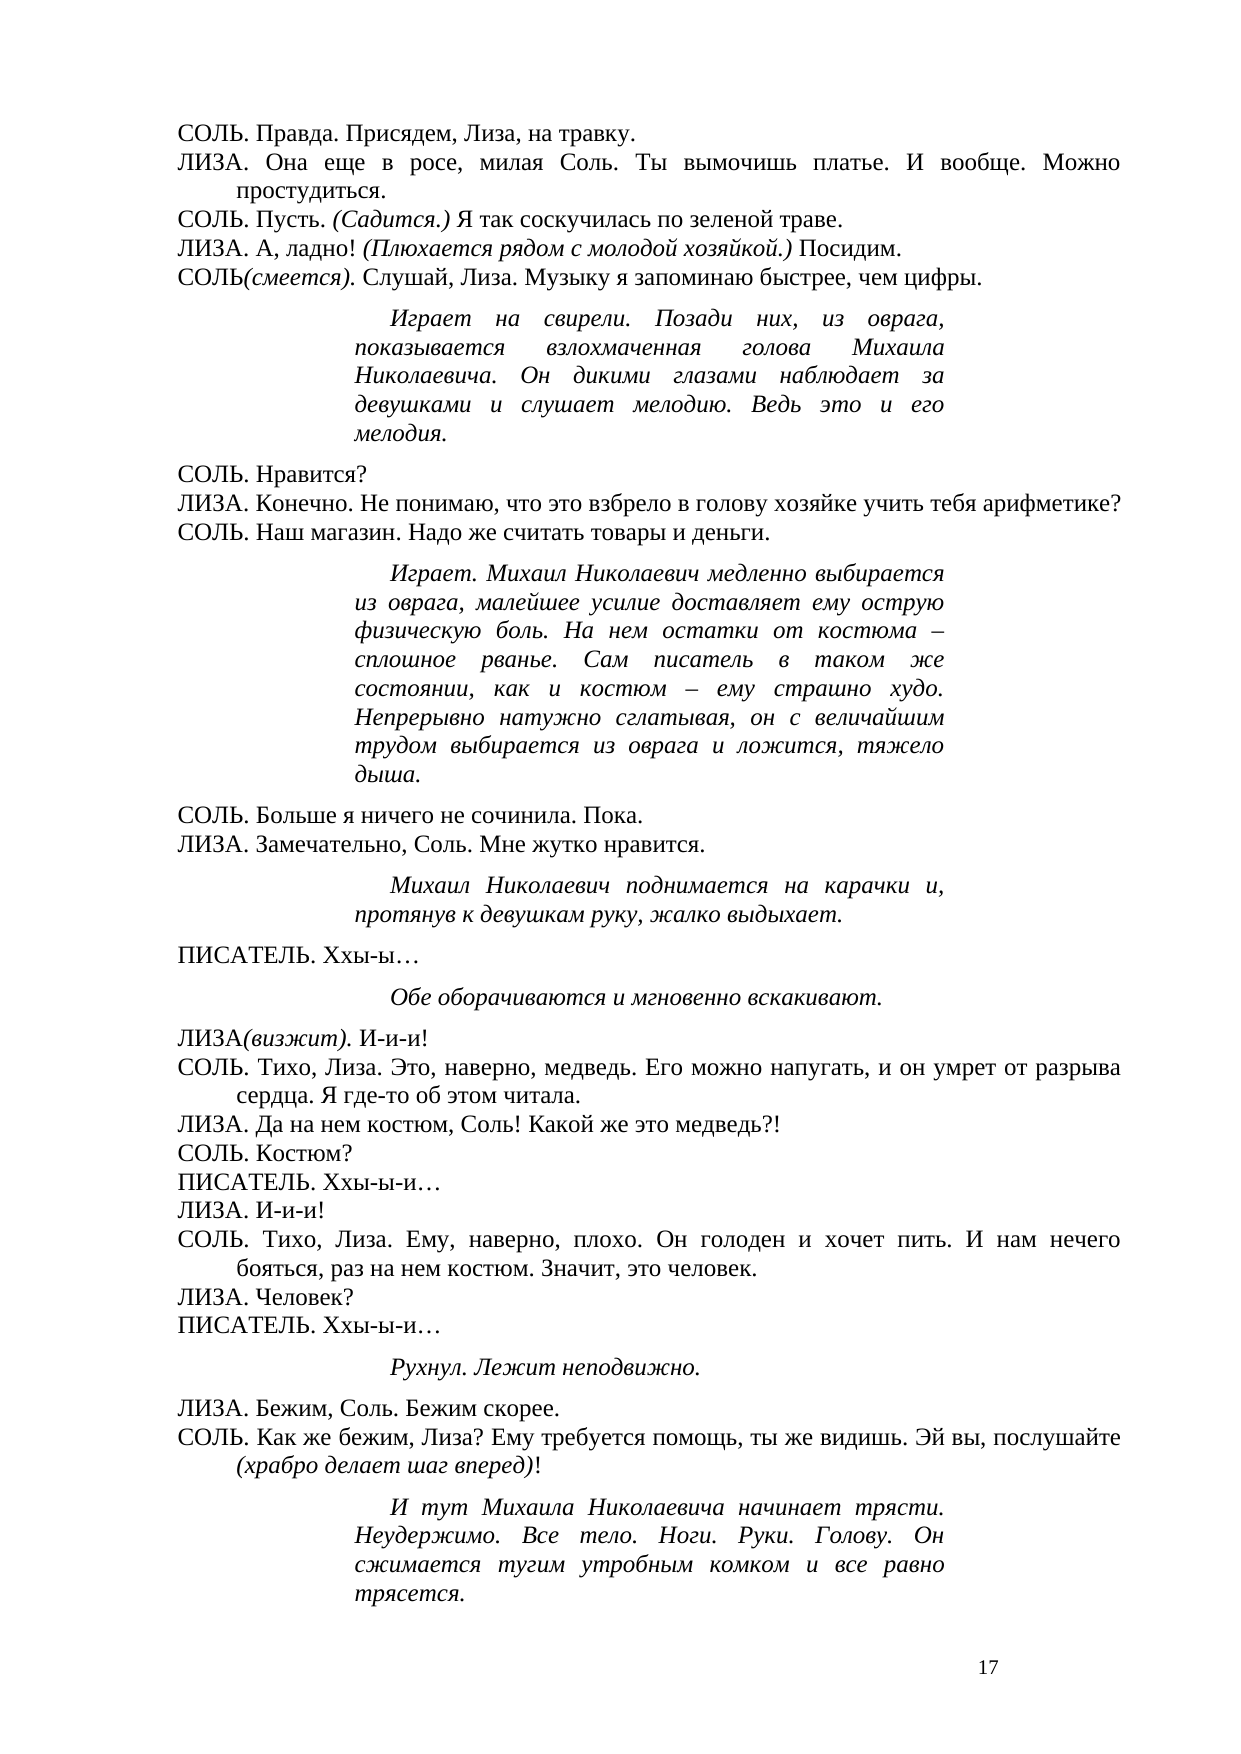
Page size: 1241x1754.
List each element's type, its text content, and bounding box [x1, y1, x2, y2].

text ЛИЗА. Человек? [177, 1282, 1122, 1311]
text СОЛЬ. Пусть. (Садится.) Я так соскучилась по зеленой траве. [177, 204, 1122, 233]
text СОЛЬ. Правда. Присядем, Лиза, на травку. [177, 118, 1122, 147]
text ЛИЗА. Она еще в росе, милая Соль. Ты вымочишь платье. И вообще. Можно простудиться. [177, 147, 1122, 204]
text СОЛЬ. Наш магазин. Надо же считать товары и деньги. [177, 517, 1122, 546]
text СОЛЬ. Тихо, Лиза. Это, наверно, медведь. Его можно напугать, и он умрет от разрыва сердца. Я где-то об этом читала. [177, 1052, 1122, 1109]
text ЛИЗА. А, ладно! (Плюхается рядом с молодой хозяйкой.) Посидим. [177, 233, 1122, 262]
text СОЛЬ. Как же бежим, Лиза? Ему требуется помощь, ты же видишь. Эй вы, послушайте (храбро делает шаг вперед)! [177, 1422, 1122, 1479]
text Михаил Николаевич поднимается на карачки и, протянув к девушкам руку, жалко выдыхает. [354, 871, 945, 928]
text СОЛЬ. Больше я ничего не сочинила. Пока. [177, 801, 1122, 829]
text ЛИЗА. Замечательно, Соль. Мне жутко нравится. [177, 829, 1122, 858]
text СОЛЬ. Нравится? [177, 459, 1122, 488]
text ЛИЗА. Да на нем костюм, Соль! Какой же это медведь?! [177, 1109, 1122, 1138]
text СОЛЬ(смеется). Слушай, Лиза. Музыку я запоминаю быстрее, чем цифры. [177, 262, 1122, 291]
text ПИСАТЕЛЬ. Ххы-ы-и… [177, 1167, 1122, 1196]
text СОЛЬ. Тихо, Лиза. Ему, наверно, плохо. Он голоден и хочет пить. И нам нечего бояться, раз на нем костюм. Значит, это человек. [177, 1224, 1122, 1282]
text ЛИЗА. И-и-и! [177, 1196, 1122, 1224]
text ЛИЗА. Бежим, Соль. Бежим скорее. [177, 1393, 1122, 1422]
text Рухнул. Лежит неподвижно. [354, 1352, 945, 1381]
text Обе оборачиваются и мгновенно вскакивают. [354, 982, 945, 1011]
text И тут Михаила Николаевича начинает трясти. Неудержимо. Все тело. Ноги. Руки. Голову. Он сжимается тугим утробным комком и все равно трясется. [354, 1492, 945, 1607]
text ЛИЗА(визжит). И-и-и! [177, 1023, 1122, 1052]
text Играет. Михаил Николаевич медленно выбирается из оврага, малейшее усилие доставляет ему острую физическую боль. На нем остатки от костюма – сплошное рванье. Сам писатель в таком же состоянии, как и костюм – ему страшно худо. Непрерывно натужно сглатывая, он с величайшим трудом выбирается из оврага и ложится, тяжело дыша. [354, 558, 945, 788]
text ПИСАТЕЛЬ. Ххы-ы-и… [177, 1311, 1122, 1339]
text Играет на свирели. Позади них, из оврага, показывается взлохмаченная голова Михаила Николаевича. Он дикими глазами наблюдает за девушками и слушает мелодию. Ведь это и его мелодия. [354, 303, 945, 447]
text СОЛЬ. Костюм? [177, 1138, 1122, 1167]
text ЛИЗА. Конечно. Не понимаю, что это взбрело в голову хозяйке учить тебя арифметике? [177, 488, 1122, 517]
text ПИСАТЕЛЬ. Ххы-ы… [177, 941, 1122, 969]
